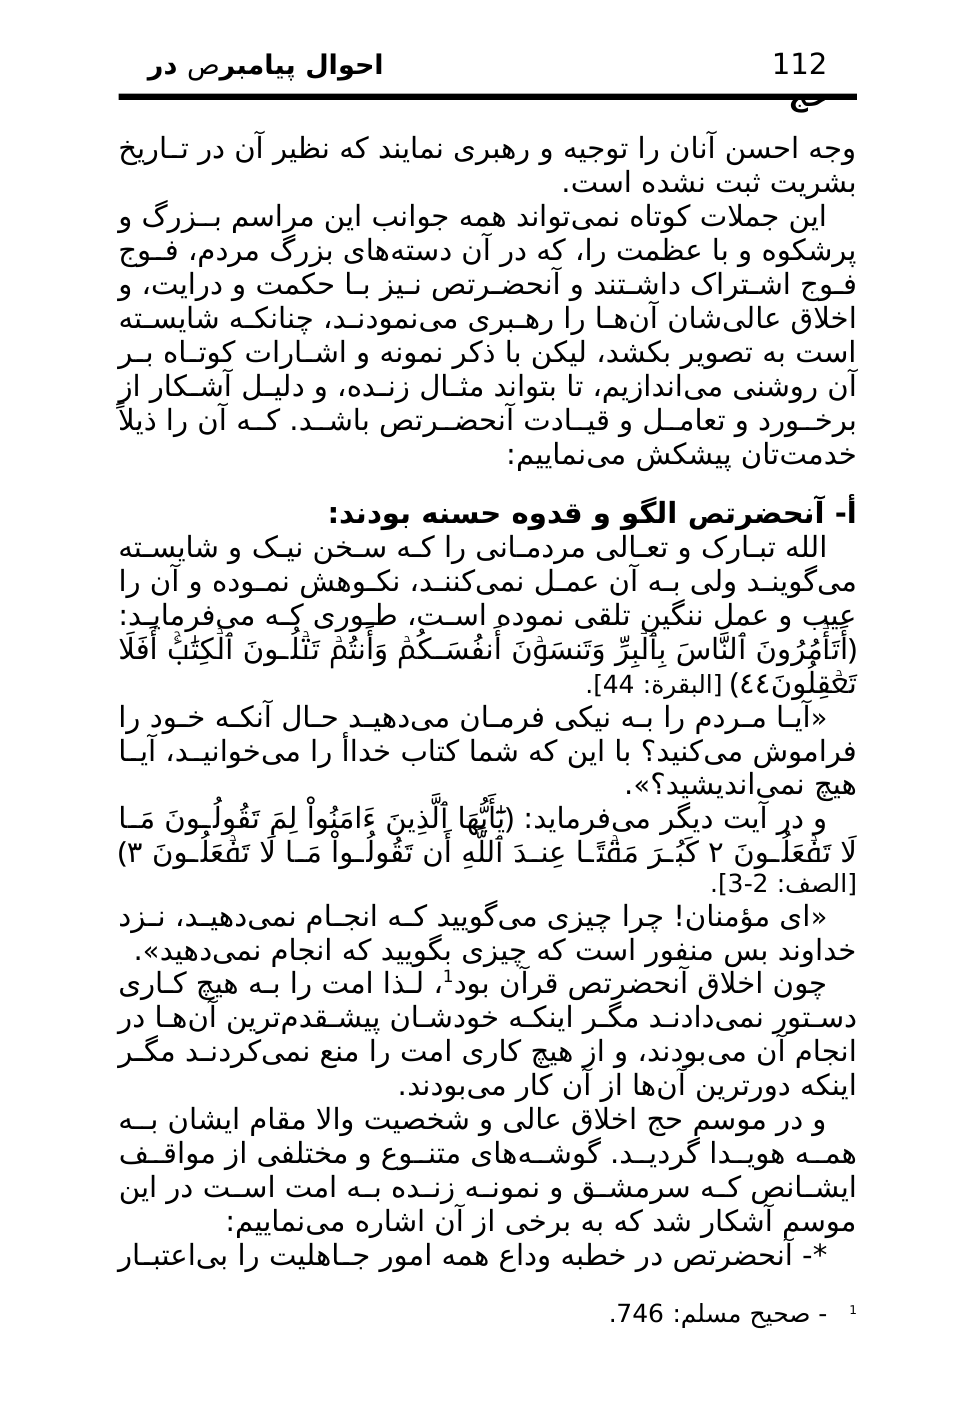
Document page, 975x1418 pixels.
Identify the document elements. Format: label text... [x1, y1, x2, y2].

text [118, 1238, 857, 1272]
text الله تبارک و تعالی مردمانی را که سخن نیک و شایسته می‌گویند ولی به آن عمل نمی‌کنند، نکوهش نموده و آن را عیب و عمل ننگین تلقی نموده است، طوری که می‌فرماید: ﴿أَتَأۡمُرُونَ ٱلنَّاسَ بِٱلۡبِرِّ وَتَنسَوۡنَ أَنفُسَكُمۡ وَأَنتُمۡ تَتۡلُونَ ٱلۡكِتَٰبَۚ أَفَلَا تَعۡقِلُونَ٤٤﴾ [البقرة: 44]. [118, 530, 857, 700]
text این جملات کوتاه نمی‌تواند همه جوانب این مراسم بزرگ و پرشکوه و با عظمت را، که در آن دسته‌های بزرگ مردم، فوج فوج اشتراک داشتند و آنحضرتص نیز با حکمت و درایت، و اخلاق عالی‌شان آن‌ها را رهبری می‌نمودند، چنانکه شایسته است به تصویر بکشد، لیکن با ذکر نمونه و اشارات کوتاه بر آن روشنی می‌اندازیم، تا بتواند مثال زنده، و دلیل آشکار از برخورد و تعامل و قیادت آنحضرتص باشد. که آن را ذیلاً خدمت‌تان پیشکش می‌نماییم: [118, 199, 857, 471]
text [118, 132, 857, 199]
text «آیا مردم را به نیکی فرمان می‌دهید حال آنکه خود را فراموش می‌کنید؟ با این که شما کتاب خداأ را می‌خوانید، آیا هیچ نمی‌اندیشید؟». [118, 700, 857, 802]
text چون اخلاق آنحضرتص قرآن بود، لذا امت را به هیچ کاری دستور نمی‌دادند مگر اینکه خود‌شان پیشقدم‌ترین آن‌ها در انجام آن می‌بودند، و از هیچ کاری امت را منع نمی‌کردند مگر اینکه دورترین آن‌ها از آن کار می‌بودند. [118, 967, 857, 1103]
text «ای مؤمنان! چرا چیزی می‌گویید که انجام نمی‌دهید، نزد خداوند بس منفور است که چیزی بگویید که انجام نمی‌دهید». [118, 899, 857, 967]
text أ- آنحضرتص الگو و قدوه حسنه بودند: [118, 496, 857, 530]
text و در آیت دیگر می‌فرماید: ﴿يَٰٓأَيُّهَا ٱلَّذِينَ ءَامَنُواْ لِمَ تَقُولُونَ مَا لَا تَفۡعَلُونَ ٢ كَبُرَ مَقۡتًا عِندَ ٱللَّهِ أَن تَقُولُواْ مَا لَا تَفۡعَلُونَ ٣﴾ [الصف: 2-3]. [118, 802, 857, 899]
text و در موسم حج اخلاق عالی و شخصیت والا مقام ایشان به همه هویدا گردید. گوشه‌های متنوع و مختلفی از مواقف ایشانص که سرمشق و نمونه زنده به امت است در این موسم آشکار شد که به برخی از آن اشاره می‌نماییم: [118, 1103, 857, 1238]
